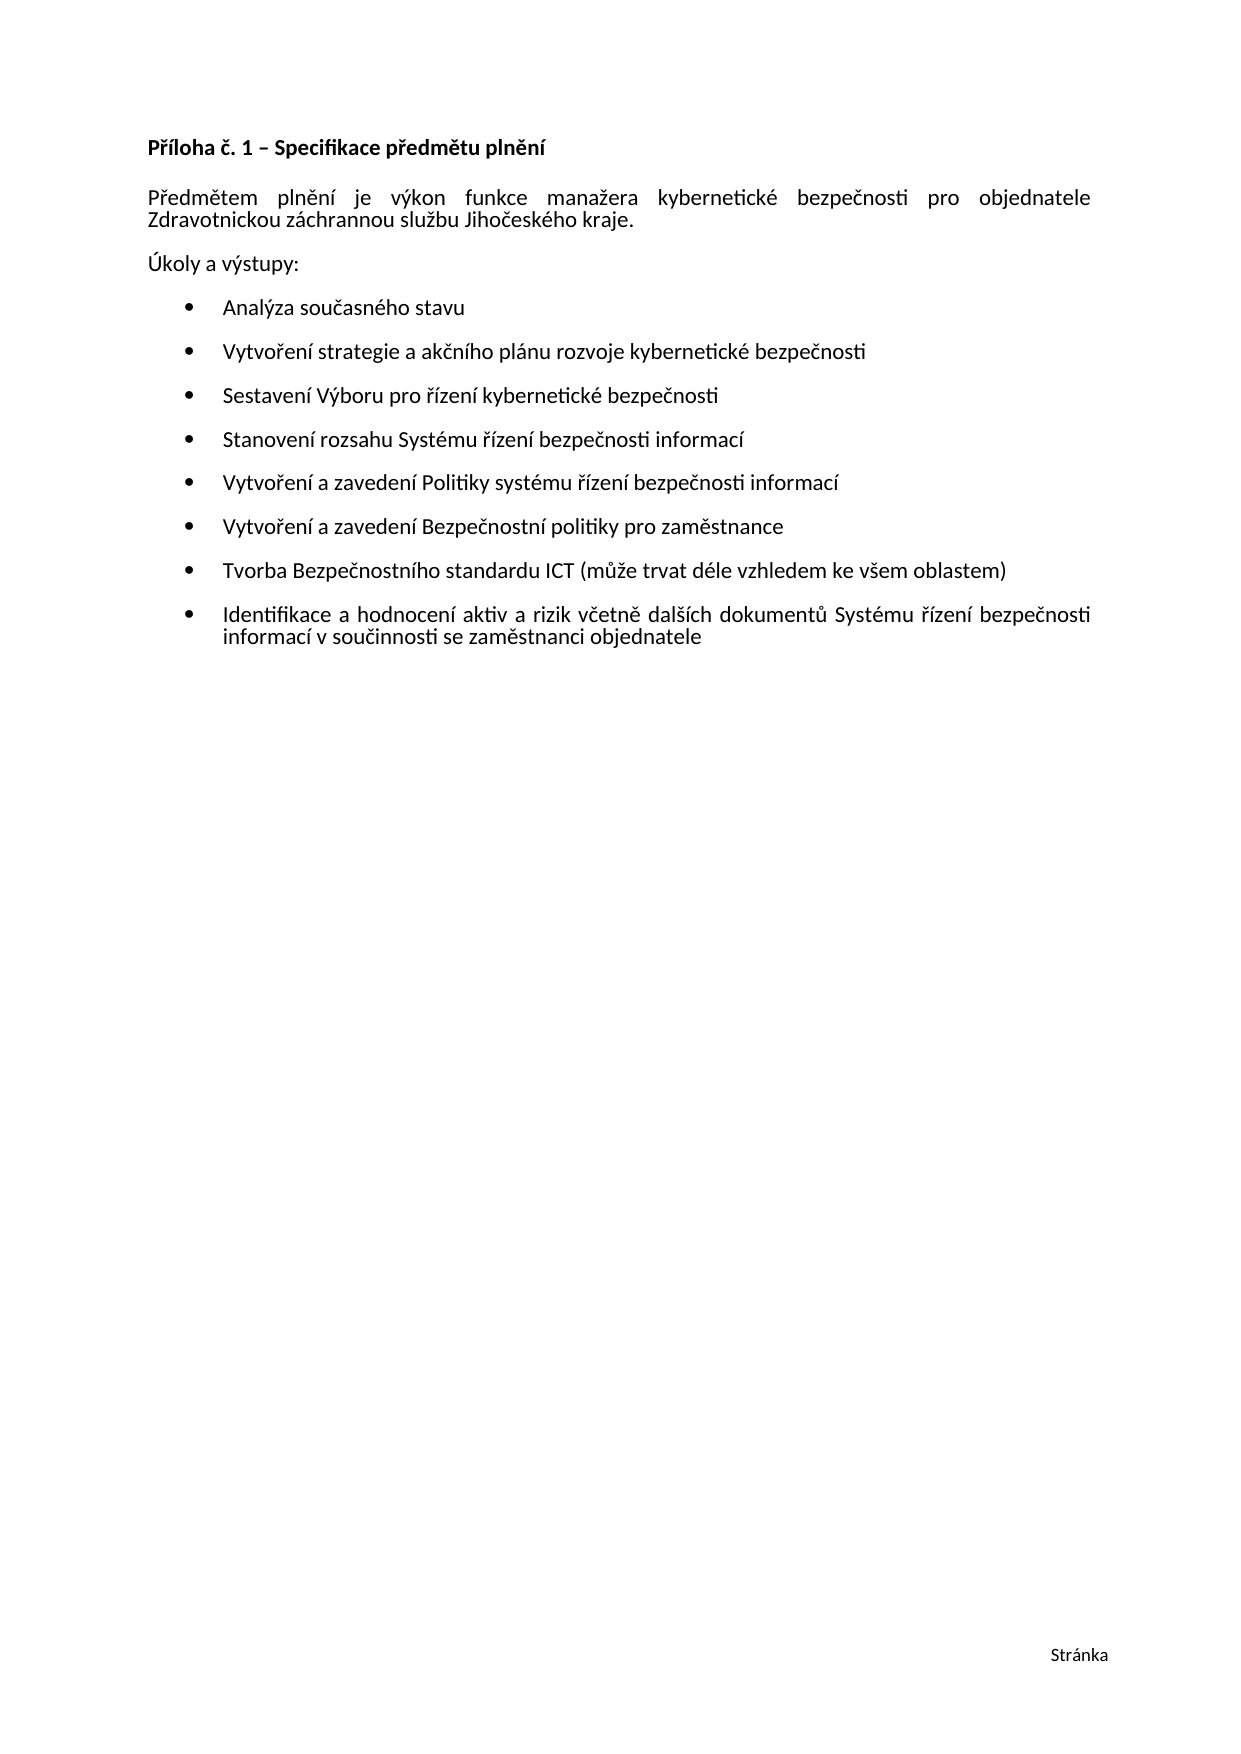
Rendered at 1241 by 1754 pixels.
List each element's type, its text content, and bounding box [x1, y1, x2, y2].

list Vytvoření a zavedení Politiky systému řízení bezpečnosti informací [185, 473, 1093, 495]
text Úkoly a výstupy: [148, 254, 1093, 276]
list Analýza současného stavu [185, 298, 1093, 320]
list Vytvoření strategie a akčního plánu rozvoje kybernetické bezpečnosti [185, 342, 1093, 364]
text Předmětem plnění je výkon funkce manažera kybernetické bezpečnosti pro objednatele Zdravotnickou záchrannou službu Jihočeského kraje. [148, 188, 1093, 232]
list Vytvoření a zavedení Bezpečnostní politiky pro zaměstnance [185, 517, 1093, 539]
list Sestavení Výboru pro řízení kybernetické bezpečnosti [185, 386, 1093, 408]
text Příloha č. 1 – Specifikace předmětu plnění [148, 133, 1093, 161]
list Identifikace a hodnocení aktiv a rizik včetně dalších dokumentů Systému řízení bezpečnosti informací v součinnosti se zaměstnanci objednatele [185, 605, 1093, 649]
list Stanovení rozsahu Systému řízení bezpečnosti informací [185, 429, 1093, 451]
list Tvorba Bezpečnostního standardu ICT (může trvat déle vzhledem ke všem oblastem) [185, 561, 1093, 583]
